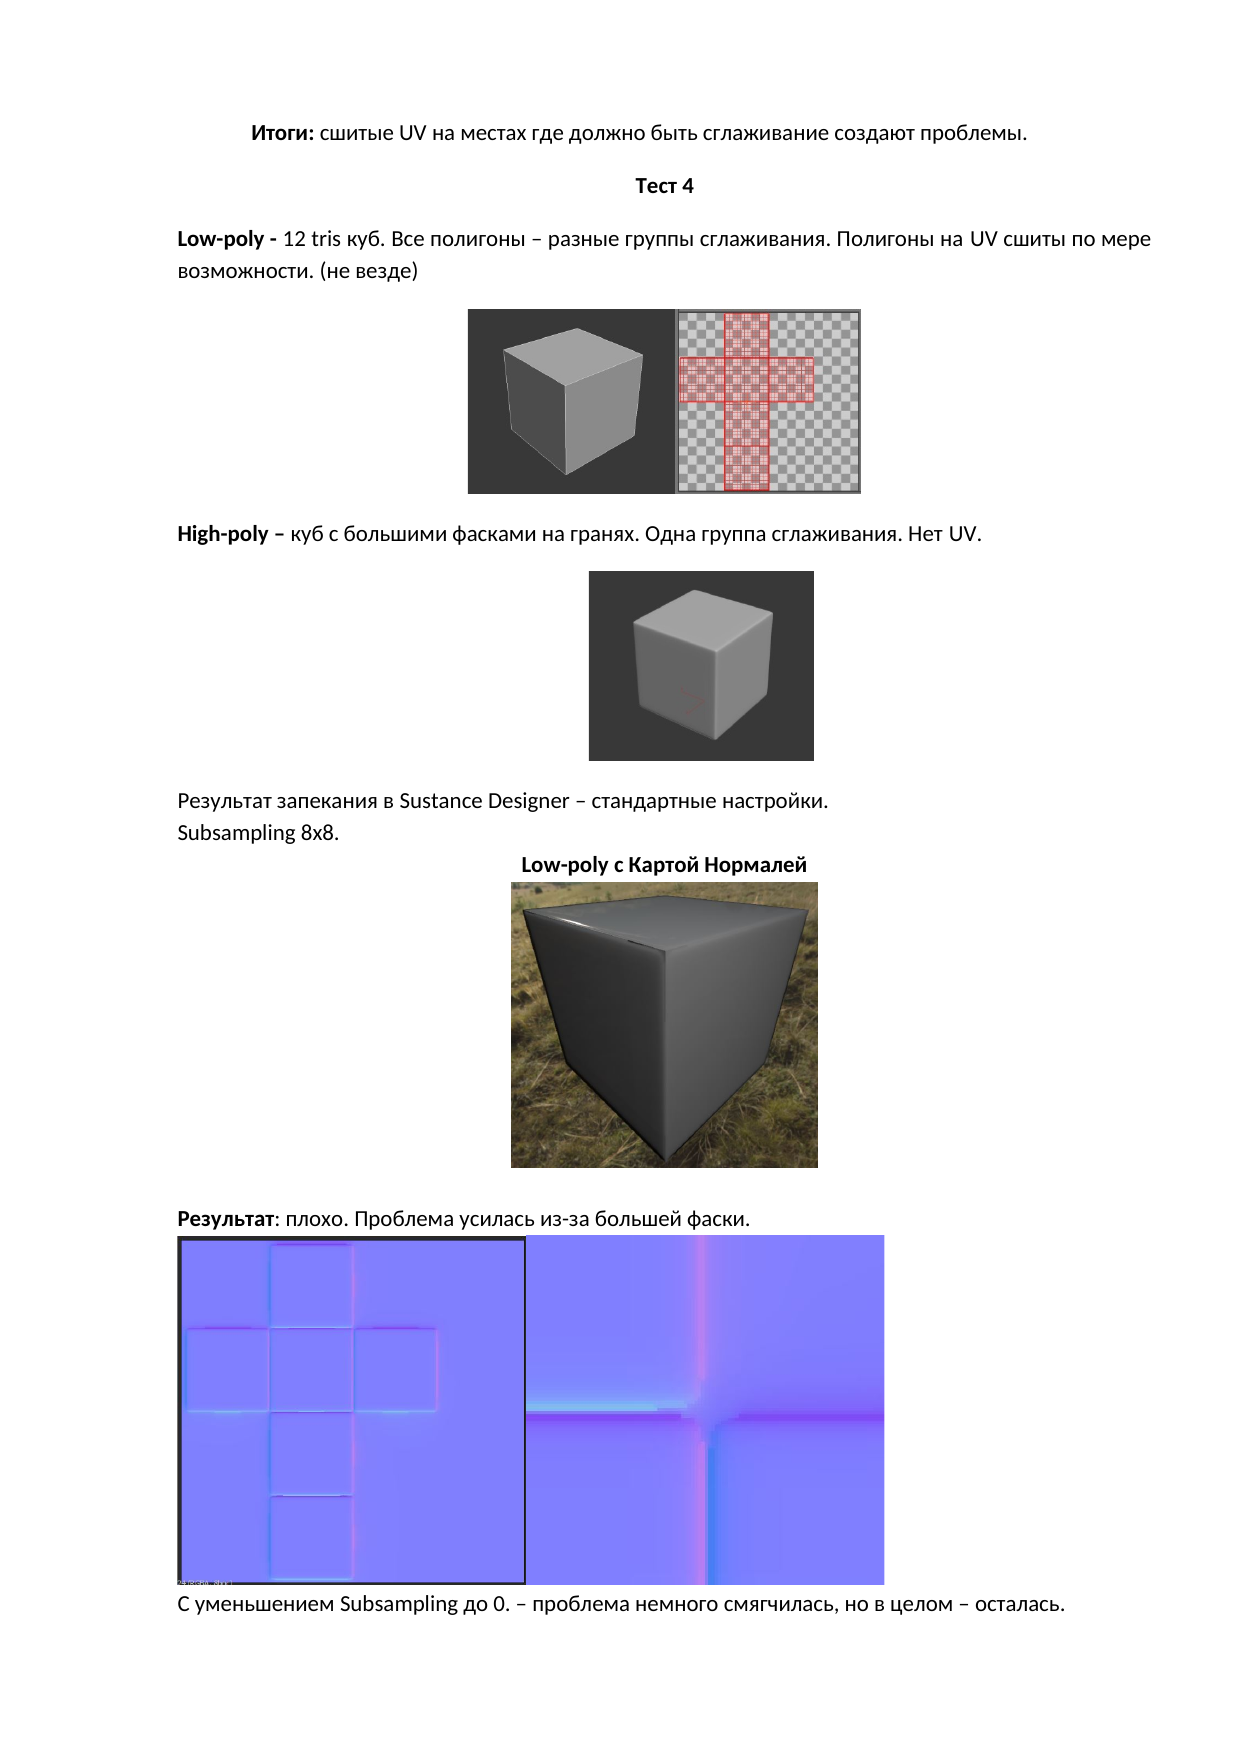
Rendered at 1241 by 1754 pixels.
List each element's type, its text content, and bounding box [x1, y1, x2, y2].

text High-poly – куб с большими фасками на гранях. Одна группа сглаживания. Нет UV. [177, 519, 1152, 547]
picture [588, 571, 814, 761]
text Итоги: сшитые UV на местах где должно быть сглаживание создают проблемы. [177, 118, 1152, 146]
picture [511, 882, 818, 1168]
text С уменьшением Subsampling до 0. – проблема немного смягчилась, но в целом – осталась. [177, 1589, 1152, 1617]
text Результат: плохо. Проблема усилась из-за большей фаски. [177, 1204, 1152, 1232]
text Subsampling 8x8. [177, 818, 1152, 846]
text Tecт 4 [177, 171, 1152, 199]
picture [467, 309, 861, 494]
text Low-poly с Картой Нормалей [177, 850, 1152, 878]
text Low-poly - 12 tris куб. Все полигоны – разные группы сглаживания. Полигоны на UV сшиты по мере возможности. (не везде) [177, 224, 1152, 284]
text Результат запекания в Sustance Designer – стандартные настройки. [177, 786, 1152, 814]
picture [177, 1235, 885, 1585]
